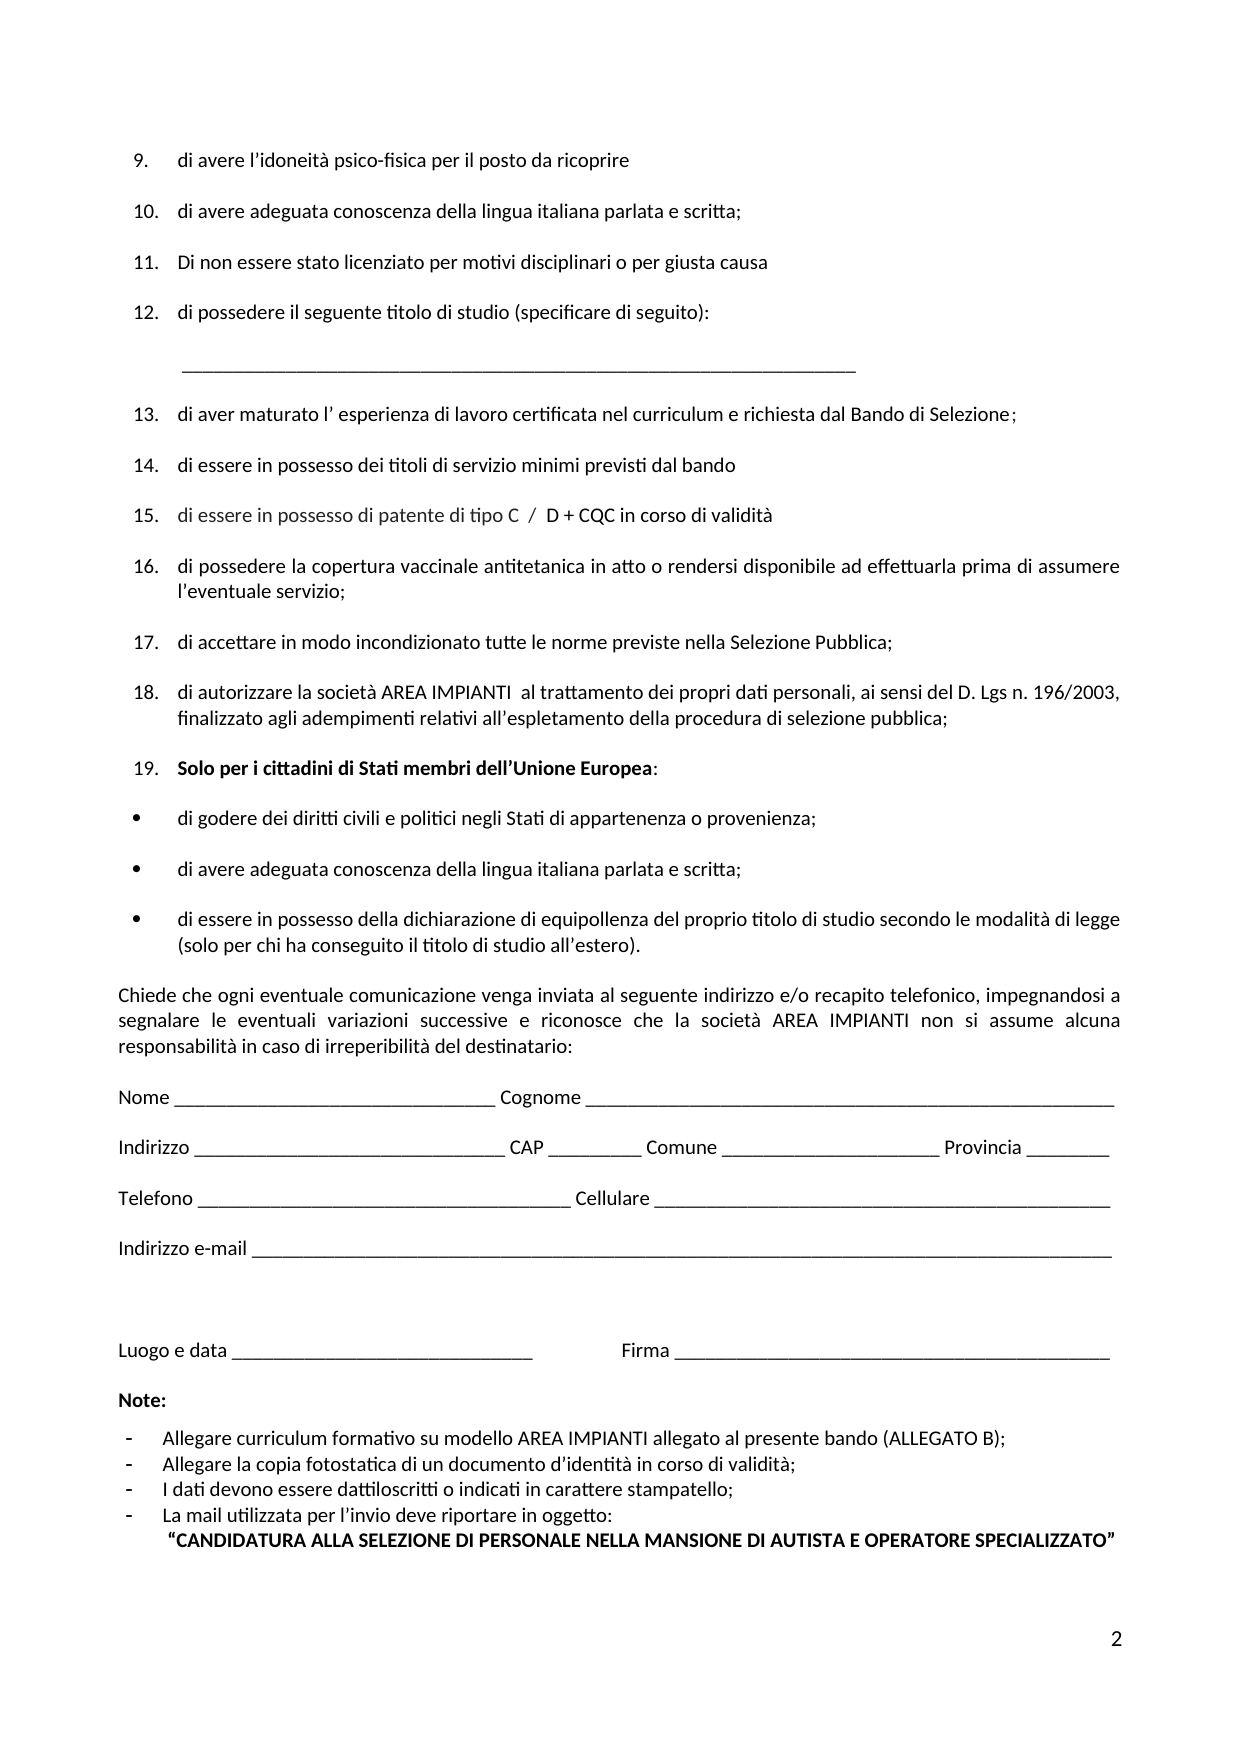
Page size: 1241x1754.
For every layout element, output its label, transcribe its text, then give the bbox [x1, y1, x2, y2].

list di avere adeguata conoscenza della lingua italiana parlata e scritta; [133, 198, 1122, 223]
list di accettare in modo incondizionato tutte le norme previste nella Selezione Pubblica; [133, 629, 1122, 654]
list Solo per i cittadini di Stati membri dell’Unione Europea: [133, 755, 1122, 781]
list di aver maturato l’ esperienza di lavoro certificata nel curriculum e richiesta dal Bando di Selezione; [133, 401, 1122, 426]
text _________________________________________________________________ [177, 350, 1122, 376]
list I dati devono essere dattiloscritti o indicati in carattere stampatello; [125, 1476, 1122, 1502]
text Telefono ____________________________________ Cellulare ____________________________________________ [118, 1185, 1122, 1210]
list di possedere il seguente titolo di studio (specificare di seguito): [133, 299, 1122, 325]
list Di non essere stato licenziato per motivi disciplinari o per giusta causa [133, 249, 1122, 274]
list di essere in possesso dei titoli di servizio minimi previsti dal bando [133, 452, 1122, 477]
list di essere in possesso di patente di tipo C / D + CQC in corso di validità [133, 503, 1122, 528]
text Indirizzo e-mail ___________________________________________________________________________________ [118, 1235, 1122, 1261]
list di avere l’idoneità psico-fisica per il posto da ricoprire [133, 148, 1122, 173]
list di avere adeguata conoscenza della lingua italiana parlata e scritta; [133, 856, 1122, 881]
list Allegare la copia fotostatica di un documento d’identità in corso di validità; [125, 1451, 1122, 1476]
text Chiede che ogni eventuale comunicazione venga inviata al seguente indirizzo e/o recapito telefonico, impegnandosi a segnalare le eventuali variazioni successive e riconosce che la società AREA IMPIANTI non si assume alcuna responsabilità in caso di irreperibilità del destinatario: [118, 982, 1122, 1058]
text Note: [118, 1388, 1122, 1413]
text Nome _______________________________ Cognome ___________________________________________________ [118, 1084, 1122, 1109]
list di essere in possesso della dichiarazione di equipollenza del proprio titolo di studio secondo le modalità di legge (solo per chi ha conseguito il titolo di studio all’estero). [133, 906, 1122, 957]
list di godere dei diritti civili e politici negli Stati di appartenenza o provenienza; [133, 806, 1122, 831]
list La mail utilizzata per l’invio deve riportare in oggetto: [125, 1502, 1122, 1527]
list Allegare curriculum formativo su modello AREA IMPIANTI allegato al presente bando (ALLEGATO B); [125, 1426, 1122, 1451]
text Luogo e data _____________________________ Firma __________________________________________ [118, 1337, 1122, 1362]
list di autorizzare la società AREA IMPIANTI al trattamento dei propri dati personali, ai sensi del D. Lgs n. 196/2003, finalizzato agli adempimenti relativi all’espletamento della procedura di selezione pubblica; [133, 679, 1122, 730]
text Indirizzo ______________________________ CAP _________ Comune _____________________ Provincia ________ [118, 1134, 1122, 1160]
list di possedere la copertura vaccinale antitetanica in atto o rendersi disponibile ad effettuarla prima di assumere l’eventuale servizio; [133, 553, 1122, 604]
text “CANDIDATURA ALLA SELEZIONE DI PERSONALE NELLA MANSIONE DI AUTISTA E OPERATORE SPECIALIZZATO” [162, 1527, 1122, 1553]
